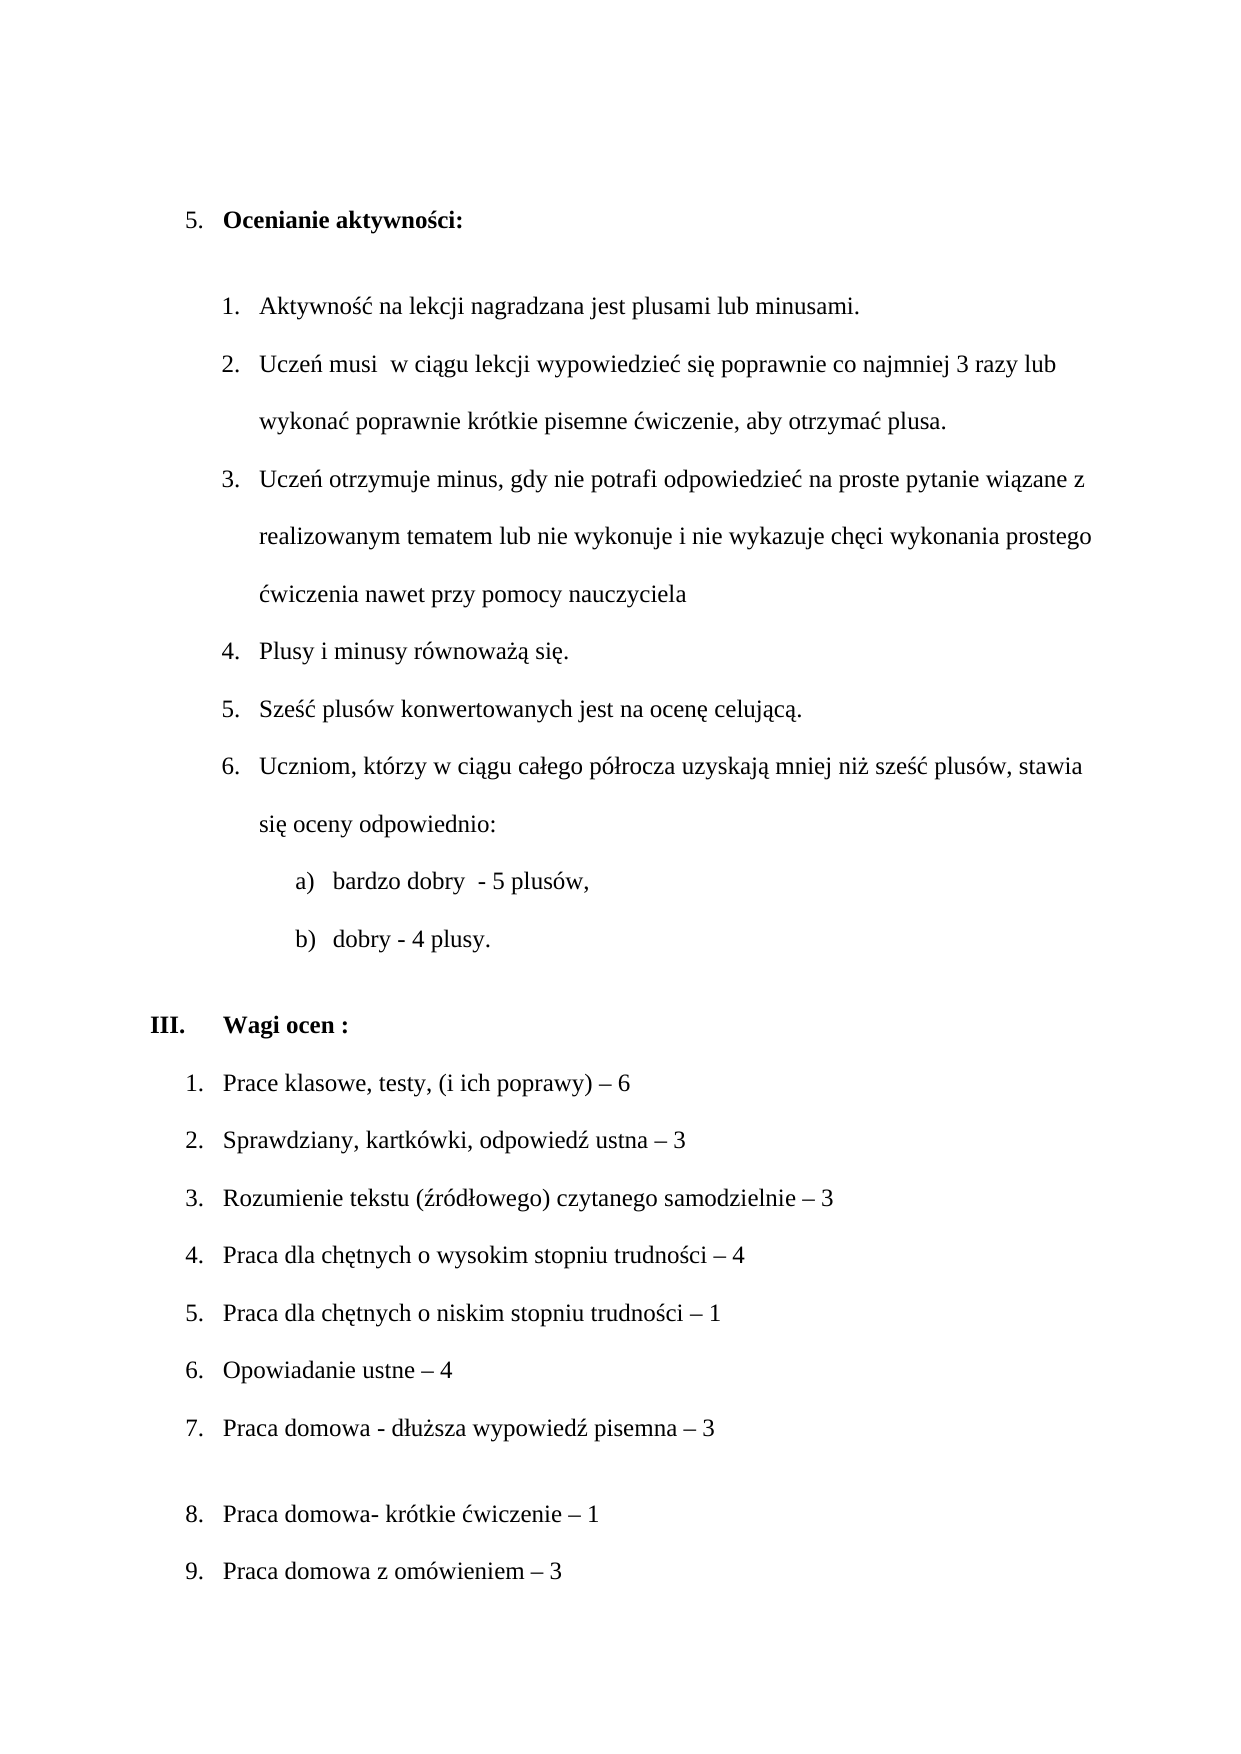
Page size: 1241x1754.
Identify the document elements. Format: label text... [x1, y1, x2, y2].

text wykonać poprawnie krótkie pisemne ćwiczenie, aby otrzymać plusa. [259, 406, 1093, 435]
text realizowanym tematem lub nie wykonuje i nie wykazuje chęci wykonania prostego [259, 521, 1093, 550]
list Aktywność na lekcji nagradzana jest plusami lub minusami. [221, 291, 1093, 320]
list Rozumienie tekstu (źródłowego) czytanego samodzielnie – 3 [185, 1183, 1093, 1211]
list Prace klasowe, testy, (i ich poprawy) – 6 [185, 1068, 1093, 1096]
list Ocenianie aktywności: [185, 205, 1093, 234]
list Sześć plusów konwertowanych jest na ocenę celującą. [221, 694, 1093, 723]
list Praca dla chętnych o wysokim stopniu trudności – 4 [185, 1240, 1093, 1269]
list Praca domowa z omówieniem – 3 [185, 1556, 1093, 1585]
list bardzo dobry - 5 plusów, [295, 866, 1093, 895]
list dobry - 4 plusy. [295, 924, 1093, 953]
list Wagi ocen : [185, 1010, 1093, 1039]
list Uczniom, którzy w ciągu całego półrocza uzyskają mniej niż sześć plusów, stawia [221, 751, 1093, 780]
list Uczeń otrzymuje minus, gdy nie potrafi odpowiedzieć na proste pytanie wiązane z [221, 464, 1093, 493]
text ćwiczenia nawet przy pomocy nauczyciela [259, 579, 1093, 608]
list Praca dla chętnych o niskim stopniu trudności – 1 [185, 1298, 1093, 1326]
list Praca domowa - dłuższa wypowiedź pisemna – 3 [185, 1413, 1093, 1441]
text się oceny odpowiednio: [185, 809, 1093, 838]
list Opowiadanie ustne – 4 [185, 1355, 1093, 1384]
list Praca domowa- krótkie ćwiczenie – 1 [185, 1499, 1093, 1528]
list Uczeń musi w ciągu lekcji wypowiedzieć się poprawnie co najmniej 3 razy lub [221, 349, 1093, 378]
list Plusy i minusy równoważą się. [221, 636, 1093, 665]
list Sprawdziany, kartkówki, odpowiedź ustna – 3 [185, 1125, 1093, 1154]
